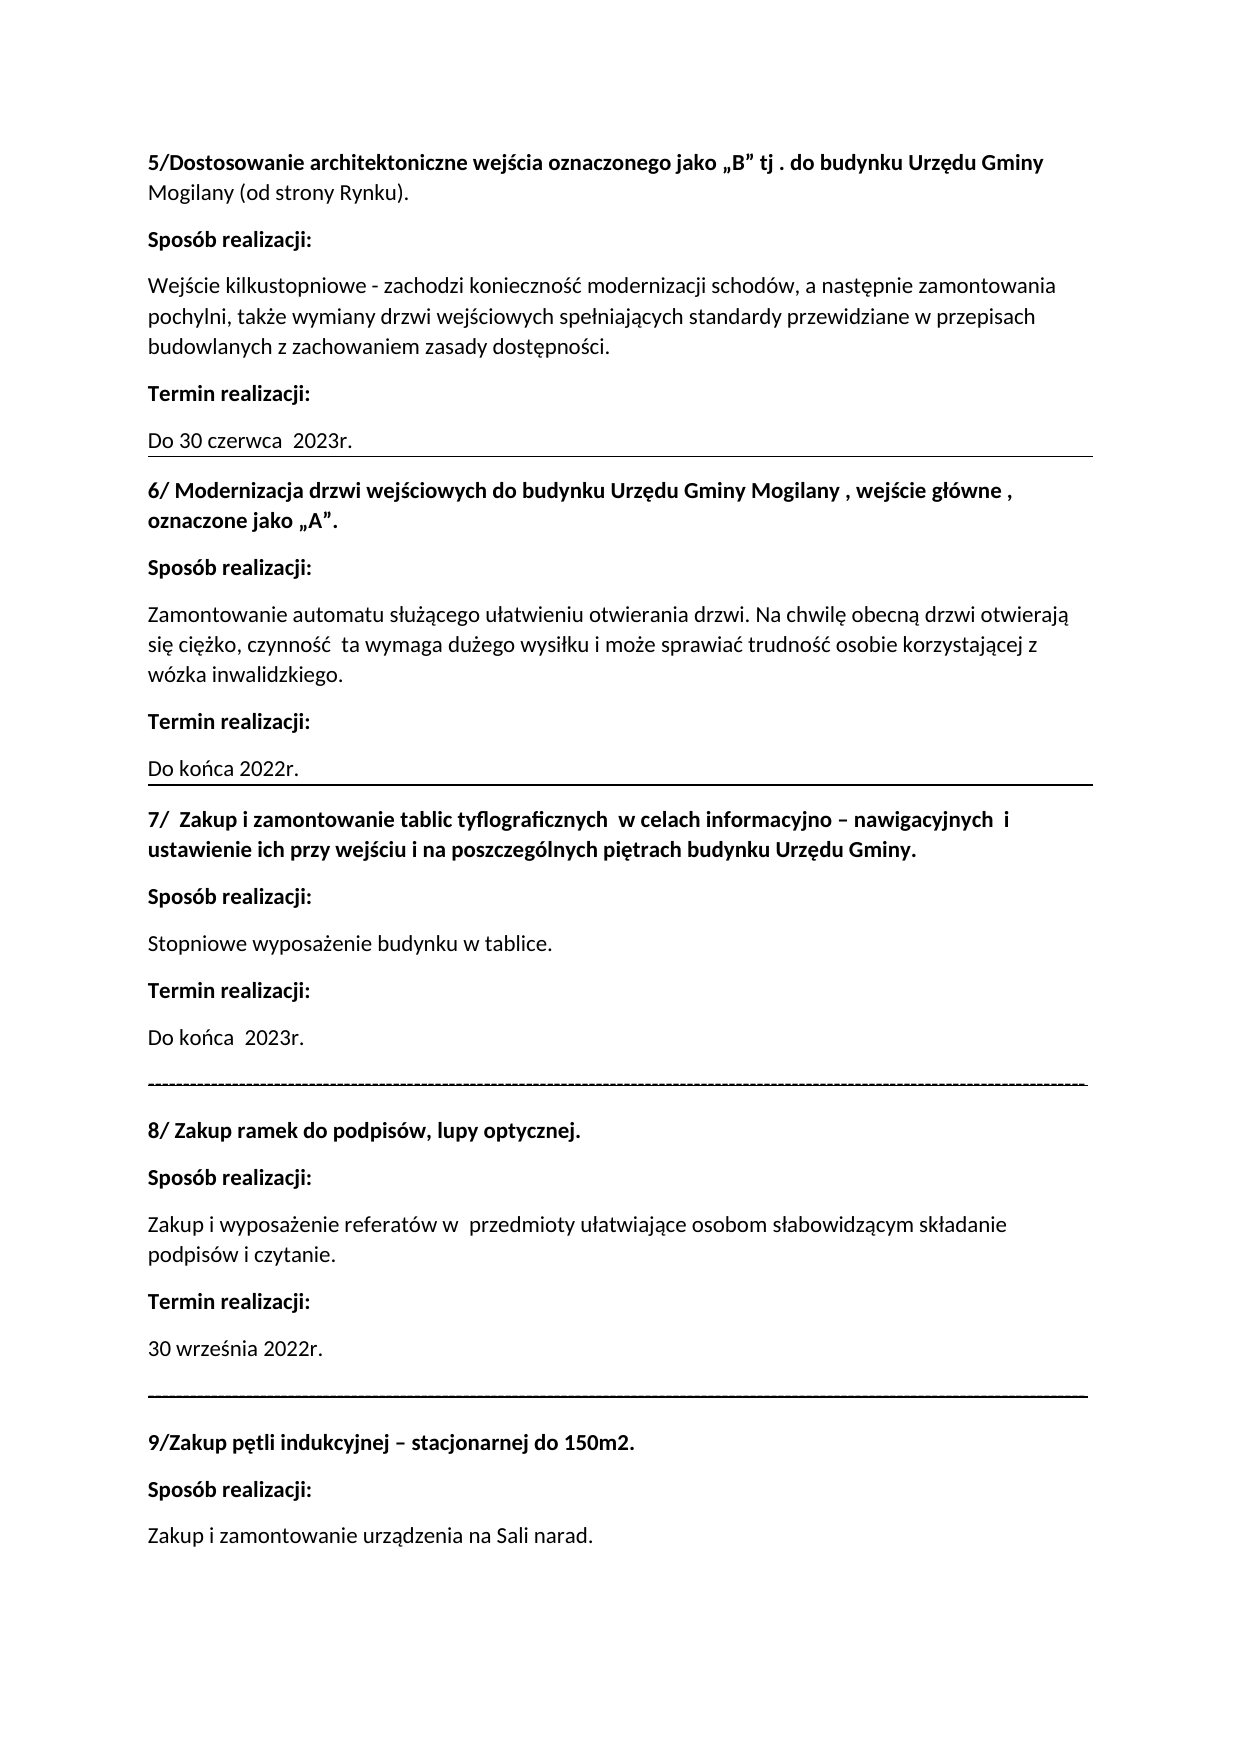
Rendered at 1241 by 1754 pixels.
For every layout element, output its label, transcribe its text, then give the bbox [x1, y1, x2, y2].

text Zamontowanie automatu służącego ułatwieniu otwierania drzwi. Na chwilę obecną drzwi otwierają się ciężko, czynność ta wymaga dużego wysiłku i może sprawiać trudność osobie korzystającej z wózka inwalidzkiego. [148, 600, 1093, 689]
text Sposób realizacji: [148, 553, 1093, 581]
text Stopniowe wyposażenie budynku w tablice. [148, 929, 1093, 957]
text Sposób realizacji: [148, 1163, 1093, 1191]
text 5/Dostosowanie architektoniczne wejścia oznaczonego jako „B” tj . do budynku Urzędu Gminy Mogilany (od strony Rynku). [148, 148, 1093, 206]
text Sposób realizacji: [148, 1475, 1093, 1503]
text Zakup i wyposażenie referatów w przedmioty ułatwiające osobom słabowidzącym składanie podpisów i czytanie. [148, 1210, 1093, 1268]
text Termin realizacji: [148, 976, 1093, 1004]
text Zakup i zamontowanie urządzenia na Sali narad. [148, 1522, 1093, 1549]
text 7/ Zakup i zamontowanie tablic tyflograficznych w celach informacyjno – nawigacyjnych i ustawienie ich przy wejściu i na poszczególnych piętrach budynku Urzędu Gminy. [148, 805, 1093, 863]
text Do końca 2022r. [148, 754, 1093, 784]
text -------------------------------------------------------------------------------------------------------------------------------------- [148, 1069, 1093, 1097]
text Termin realizacji: [148, 1287, 1093, 1315]
text 6/ Modernizacja drzwi wejściowych do budynku Urzędu Gminy Mogilany , wejście główne , oznaczone jako „A”. [148, 476, 1093, 534]
text 9/Zakup pętli indukcyjnej – stacjonarnej do 150m2. [148, 1428, 1093, 1456]
text Do końca 2023r. [148, 1023, 1093, 1051]
text Termin realizacji: [148, 379, 1093, 407]
text Termin realizacji: [148, 707, 1093, 736]
text 8/ Zakup ramek do podpisów, lupy optycznej. [148, 1116, 1093, 1144]
text Wejście kilkustopniowe - zachodzi konieczność modernizacji schodów, a następnie zamontowania pochylni, także wymiany drzwi wejściowych spełniających standardy przewidziane w przepisach budowlanych z zachowaniem zasady dostępności. [148, 272, 1093, 360]
text -------------------------------------------------------------------------------------------------------------------------------------- [148, 1381, 1093, 1409]
text 30 września 2022r. [148, 1334, 1093, 1362]
text Do 30 czerwca 2023r. [148, 426, 1093, 456]
text Sposób realizacji: [148, 882, 1093, 910]
text Sposób realizacji: [148, 225, 1093, 253]
